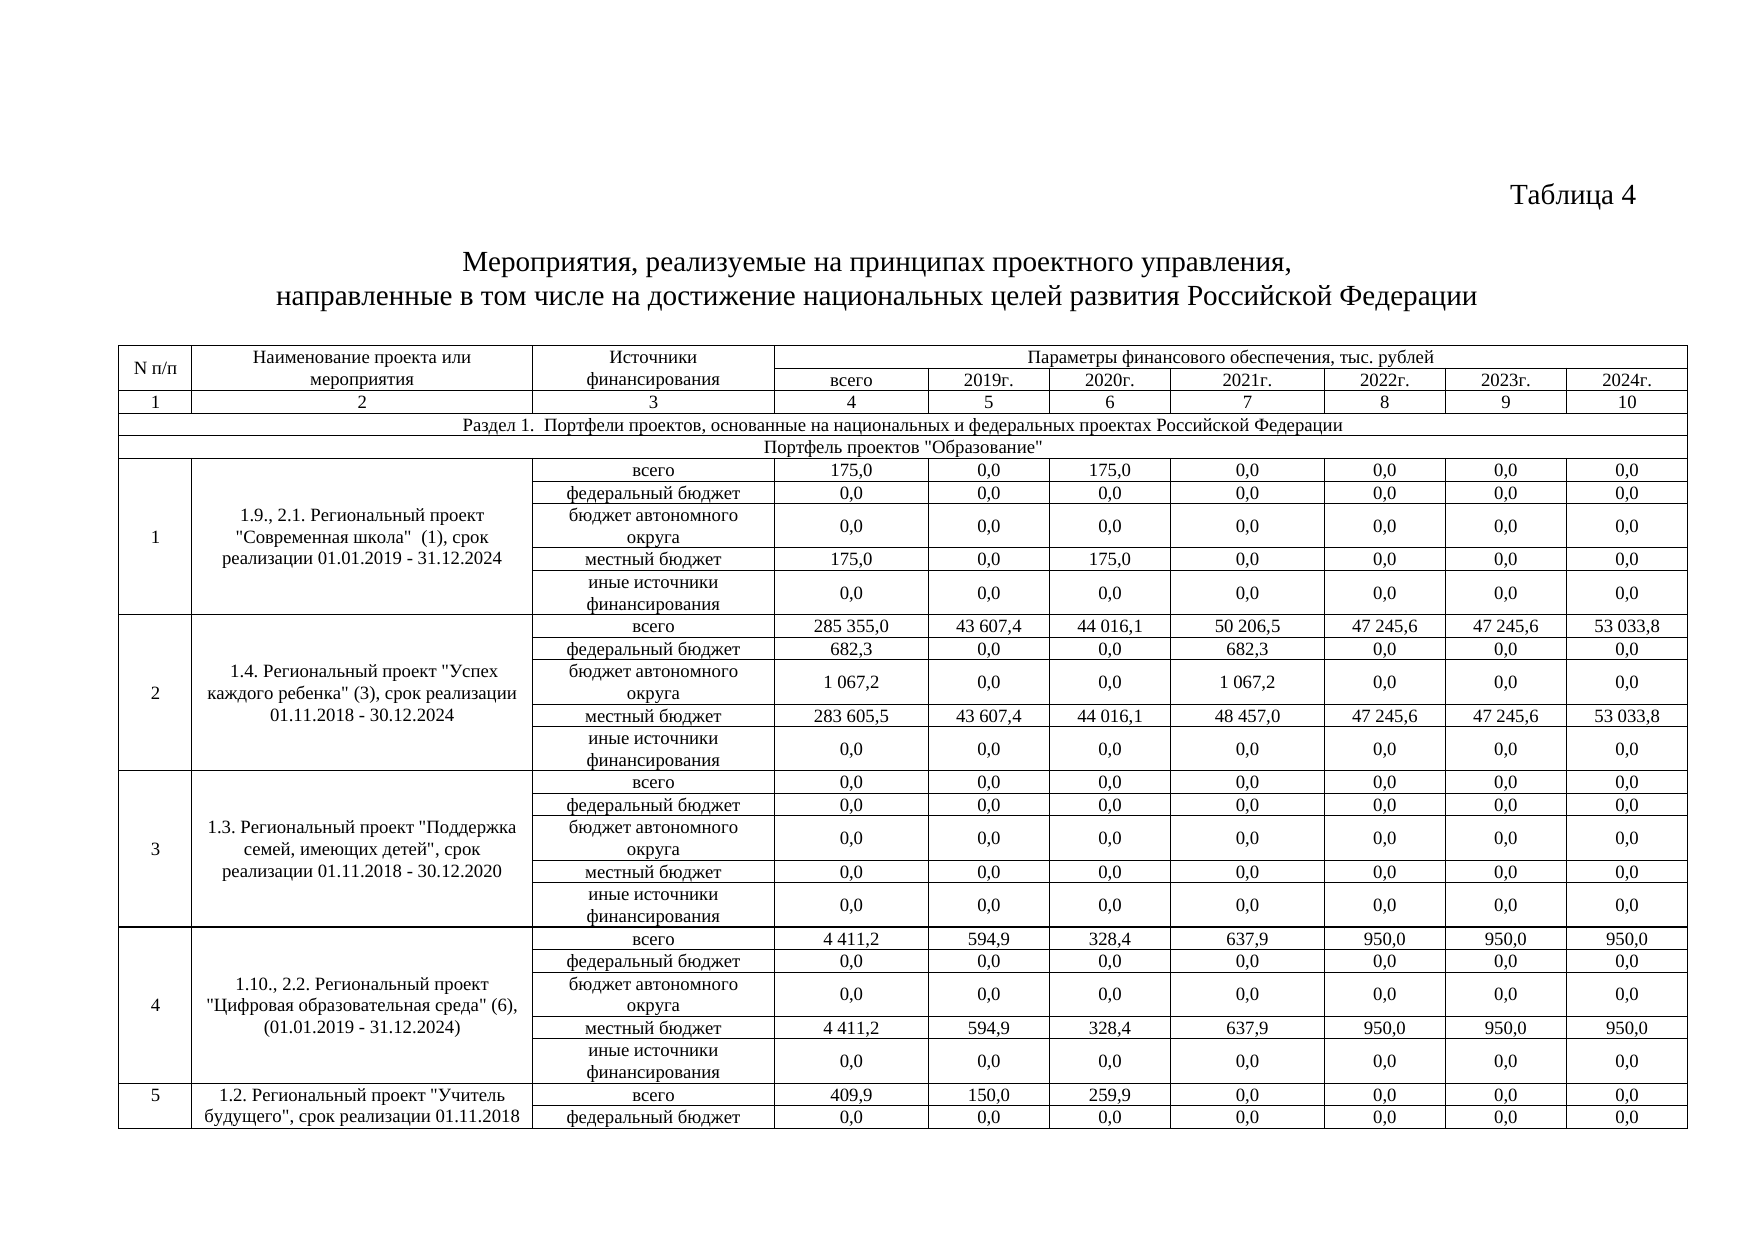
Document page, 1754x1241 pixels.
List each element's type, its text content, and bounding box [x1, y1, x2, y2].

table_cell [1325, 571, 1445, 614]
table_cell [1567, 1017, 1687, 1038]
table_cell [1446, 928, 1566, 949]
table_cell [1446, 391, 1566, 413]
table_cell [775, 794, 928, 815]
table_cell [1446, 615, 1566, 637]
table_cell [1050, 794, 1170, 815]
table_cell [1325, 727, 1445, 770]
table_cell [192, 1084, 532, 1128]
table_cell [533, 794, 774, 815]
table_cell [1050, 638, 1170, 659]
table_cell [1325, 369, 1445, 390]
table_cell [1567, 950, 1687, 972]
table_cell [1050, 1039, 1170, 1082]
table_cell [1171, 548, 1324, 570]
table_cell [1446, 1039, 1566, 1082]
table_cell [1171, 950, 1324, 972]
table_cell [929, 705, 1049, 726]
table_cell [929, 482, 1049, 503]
text направленные в том числе на достижение национальных целей развития Российской Федерации [118, 278, 1636, 311]
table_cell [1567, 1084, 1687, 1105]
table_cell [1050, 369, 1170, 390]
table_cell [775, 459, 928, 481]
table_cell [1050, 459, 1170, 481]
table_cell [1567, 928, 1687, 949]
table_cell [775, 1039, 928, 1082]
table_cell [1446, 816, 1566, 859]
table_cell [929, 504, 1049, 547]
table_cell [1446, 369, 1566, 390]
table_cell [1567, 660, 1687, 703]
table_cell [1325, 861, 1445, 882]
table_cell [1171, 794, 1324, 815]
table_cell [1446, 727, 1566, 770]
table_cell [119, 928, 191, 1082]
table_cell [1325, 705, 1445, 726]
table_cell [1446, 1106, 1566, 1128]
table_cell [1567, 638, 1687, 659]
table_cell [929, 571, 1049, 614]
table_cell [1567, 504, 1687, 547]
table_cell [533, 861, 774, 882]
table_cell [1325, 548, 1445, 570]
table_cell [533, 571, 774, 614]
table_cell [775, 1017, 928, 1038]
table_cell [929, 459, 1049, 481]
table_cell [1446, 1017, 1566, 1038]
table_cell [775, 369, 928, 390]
text Мероприятия, реализуемые на принципах проектного управления, [118, 244, 1636, 278]
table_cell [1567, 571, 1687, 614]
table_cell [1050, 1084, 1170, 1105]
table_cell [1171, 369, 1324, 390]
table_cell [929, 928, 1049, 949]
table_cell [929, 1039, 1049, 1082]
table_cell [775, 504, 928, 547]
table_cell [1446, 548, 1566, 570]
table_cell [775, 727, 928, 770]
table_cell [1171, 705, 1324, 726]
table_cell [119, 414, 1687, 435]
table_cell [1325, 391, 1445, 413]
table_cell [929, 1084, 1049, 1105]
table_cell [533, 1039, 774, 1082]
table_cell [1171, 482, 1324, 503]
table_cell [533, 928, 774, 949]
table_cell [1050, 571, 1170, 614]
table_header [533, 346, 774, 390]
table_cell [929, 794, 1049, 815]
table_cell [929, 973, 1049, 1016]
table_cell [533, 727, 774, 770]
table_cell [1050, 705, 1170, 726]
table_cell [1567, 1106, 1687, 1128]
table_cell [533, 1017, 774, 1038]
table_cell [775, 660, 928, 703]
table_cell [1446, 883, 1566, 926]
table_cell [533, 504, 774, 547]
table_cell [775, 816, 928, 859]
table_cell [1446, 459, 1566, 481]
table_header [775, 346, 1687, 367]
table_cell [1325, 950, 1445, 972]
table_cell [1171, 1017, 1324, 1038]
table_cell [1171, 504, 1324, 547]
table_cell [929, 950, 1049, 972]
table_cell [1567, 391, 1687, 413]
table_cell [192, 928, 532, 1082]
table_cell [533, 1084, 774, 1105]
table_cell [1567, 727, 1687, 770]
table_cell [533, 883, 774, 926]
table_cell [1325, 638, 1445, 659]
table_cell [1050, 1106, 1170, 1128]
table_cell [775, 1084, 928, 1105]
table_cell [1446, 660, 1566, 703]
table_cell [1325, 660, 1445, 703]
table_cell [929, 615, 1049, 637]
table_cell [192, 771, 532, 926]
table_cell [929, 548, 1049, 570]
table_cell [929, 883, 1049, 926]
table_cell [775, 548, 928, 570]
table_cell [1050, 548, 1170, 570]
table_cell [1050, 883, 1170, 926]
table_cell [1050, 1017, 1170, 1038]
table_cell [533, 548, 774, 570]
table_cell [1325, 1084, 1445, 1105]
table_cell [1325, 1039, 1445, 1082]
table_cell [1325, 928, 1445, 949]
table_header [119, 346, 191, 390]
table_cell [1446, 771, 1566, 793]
text Таблица 4 [118, 177, 1636, 211]
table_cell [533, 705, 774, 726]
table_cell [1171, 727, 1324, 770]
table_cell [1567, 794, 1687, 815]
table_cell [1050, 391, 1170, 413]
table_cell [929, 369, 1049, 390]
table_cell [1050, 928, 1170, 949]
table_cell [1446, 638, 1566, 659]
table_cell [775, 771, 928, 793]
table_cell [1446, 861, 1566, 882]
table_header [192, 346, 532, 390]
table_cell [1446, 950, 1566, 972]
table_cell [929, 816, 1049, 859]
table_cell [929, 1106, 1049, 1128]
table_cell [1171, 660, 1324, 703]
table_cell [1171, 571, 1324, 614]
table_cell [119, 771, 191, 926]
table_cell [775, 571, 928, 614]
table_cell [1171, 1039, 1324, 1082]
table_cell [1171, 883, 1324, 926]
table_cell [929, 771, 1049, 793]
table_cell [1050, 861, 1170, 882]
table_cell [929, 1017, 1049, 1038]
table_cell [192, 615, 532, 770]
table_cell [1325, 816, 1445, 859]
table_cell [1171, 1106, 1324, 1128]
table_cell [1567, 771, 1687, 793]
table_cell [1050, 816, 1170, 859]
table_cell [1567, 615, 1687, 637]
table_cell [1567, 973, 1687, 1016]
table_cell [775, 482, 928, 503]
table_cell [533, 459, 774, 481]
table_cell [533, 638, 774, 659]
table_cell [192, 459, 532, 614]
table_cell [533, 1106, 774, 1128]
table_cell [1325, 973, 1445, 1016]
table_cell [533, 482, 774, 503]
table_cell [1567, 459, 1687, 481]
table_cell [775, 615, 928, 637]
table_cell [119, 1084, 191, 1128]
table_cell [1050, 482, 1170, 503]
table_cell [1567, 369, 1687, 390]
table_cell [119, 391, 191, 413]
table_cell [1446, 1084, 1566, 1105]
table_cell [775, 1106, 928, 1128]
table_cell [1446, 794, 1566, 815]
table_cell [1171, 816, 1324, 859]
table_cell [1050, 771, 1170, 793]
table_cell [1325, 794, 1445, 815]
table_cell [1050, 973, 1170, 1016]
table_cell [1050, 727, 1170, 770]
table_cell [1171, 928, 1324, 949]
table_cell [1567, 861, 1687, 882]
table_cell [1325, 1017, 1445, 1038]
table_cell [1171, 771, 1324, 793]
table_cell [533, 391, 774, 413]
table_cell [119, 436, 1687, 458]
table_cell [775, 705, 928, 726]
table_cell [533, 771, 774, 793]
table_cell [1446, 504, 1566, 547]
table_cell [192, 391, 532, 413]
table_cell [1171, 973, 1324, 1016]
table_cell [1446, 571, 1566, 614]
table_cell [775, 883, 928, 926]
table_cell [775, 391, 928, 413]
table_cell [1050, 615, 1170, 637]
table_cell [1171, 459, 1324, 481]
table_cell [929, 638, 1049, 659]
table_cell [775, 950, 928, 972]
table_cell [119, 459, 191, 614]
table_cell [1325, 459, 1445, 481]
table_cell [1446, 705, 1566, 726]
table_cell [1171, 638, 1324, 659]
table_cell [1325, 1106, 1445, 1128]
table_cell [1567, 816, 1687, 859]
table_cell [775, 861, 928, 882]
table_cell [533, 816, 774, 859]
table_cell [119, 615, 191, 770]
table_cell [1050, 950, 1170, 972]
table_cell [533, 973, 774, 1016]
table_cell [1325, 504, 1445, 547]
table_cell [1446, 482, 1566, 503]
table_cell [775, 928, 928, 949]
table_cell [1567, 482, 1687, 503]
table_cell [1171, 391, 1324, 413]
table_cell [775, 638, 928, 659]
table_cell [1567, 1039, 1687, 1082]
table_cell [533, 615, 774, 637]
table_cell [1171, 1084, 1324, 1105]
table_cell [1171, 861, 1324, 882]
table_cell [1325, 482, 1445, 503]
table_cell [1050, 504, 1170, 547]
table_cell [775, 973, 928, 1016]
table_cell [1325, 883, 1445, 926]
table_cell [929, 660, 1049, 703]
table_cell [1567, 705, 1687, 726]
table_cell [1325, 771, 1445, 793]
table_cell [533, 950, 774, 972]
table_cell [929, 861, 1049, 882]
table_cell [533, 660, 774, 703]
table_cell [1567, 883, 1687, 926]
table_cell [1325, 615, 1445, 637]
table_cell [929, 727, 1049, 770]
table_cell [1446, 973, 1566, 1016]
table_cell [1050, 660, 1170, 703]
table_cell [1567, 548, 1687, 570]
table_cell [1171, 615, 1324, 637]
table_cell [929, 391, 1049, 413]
